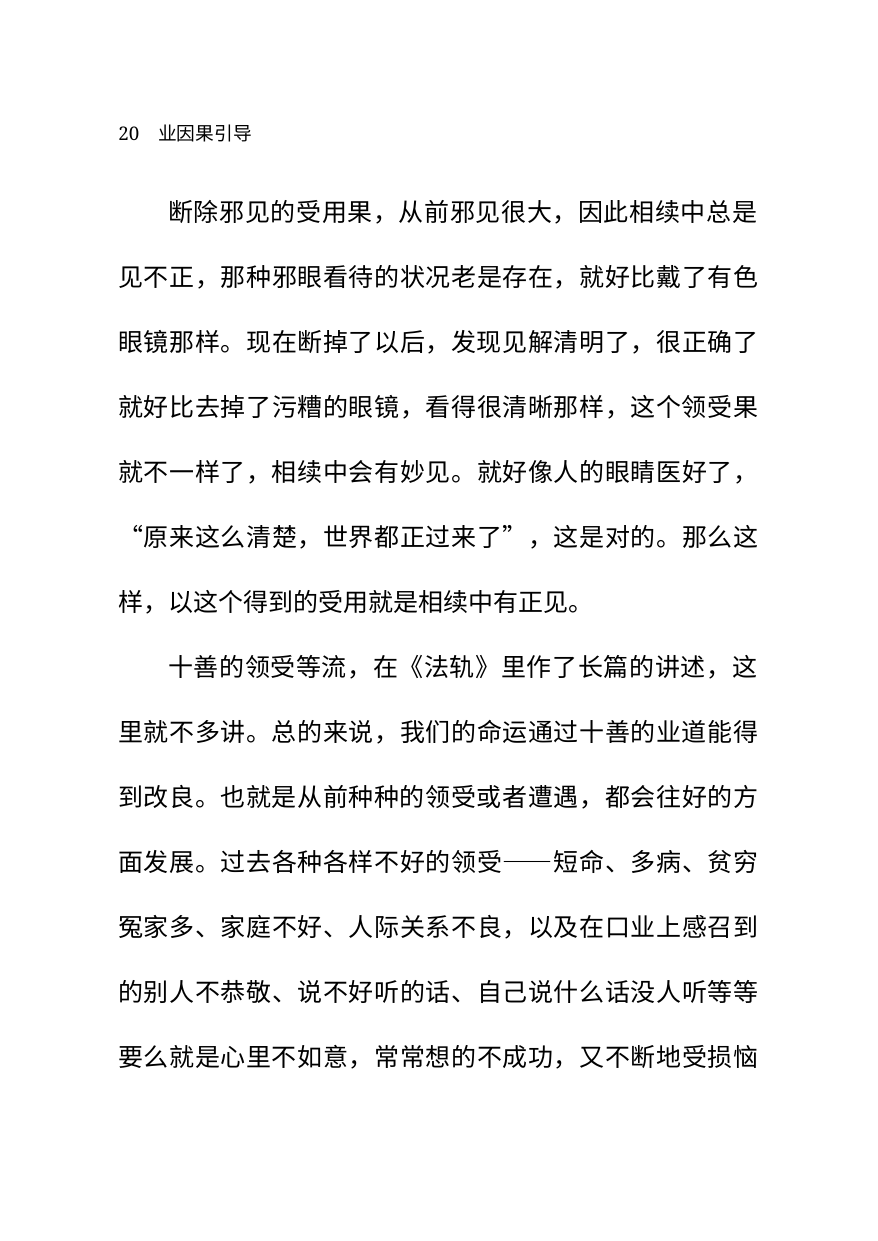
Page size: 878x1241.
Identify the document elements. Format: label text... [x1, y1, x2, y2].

text 断除邪见的受用果，从前邪见很大，因此相续中总是见不正，那种邪眼看待的状况老是存在，就好比戴了有色眼镜那样。现在断掉了以后，发现见解清明了，很正确了，就好比去掉了污糟的眼镜，看得很清晰那样，这个领受果就不一样了，相续中会有妙见。就好像人的眼睛医好了，“原来这么清楚，世界都正过来了”，这是对的。那么这样，以这个得到的受用就是相续中有正见。 [118, 178, 759, 633]
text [118, 633, 759, 1088]
